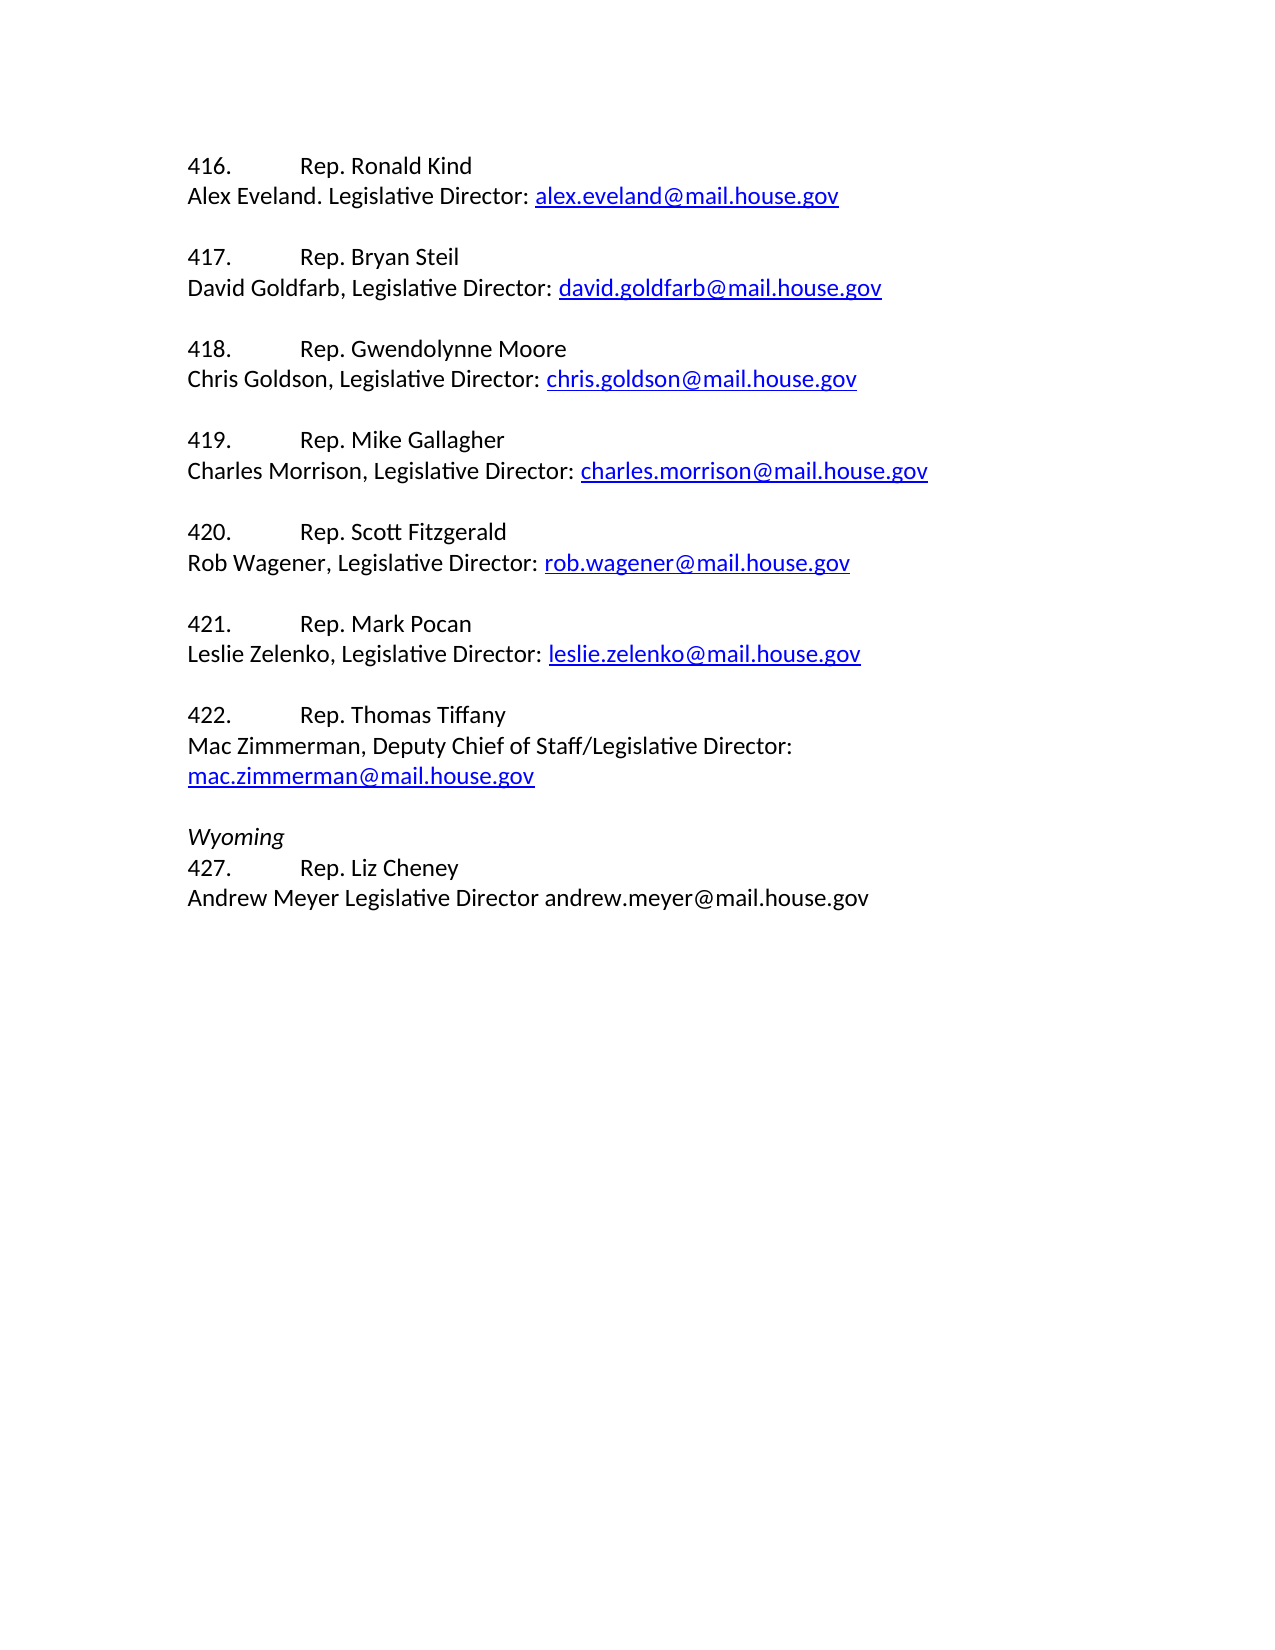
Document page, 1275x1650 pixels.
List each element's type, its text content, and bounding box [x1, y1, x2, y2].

text 419. Rep. Mike Gallagher [187, 425, 1125, 455]
text 418. Rep. Gwendolynne Moore [187, 333, 1125, 364]
text Charles Morrison, Legislative Director: charles.morrison@mail.house.gov [187, 455, 1125, 486]
text Wyoming [187, 821, 1125, 852]
text Alex Eveland. Legislative Director: alex.eveland@mail.house.gov [187, 181, 1125, 211]
text 420. Rep. Scott Fitzgerald [187, 516, 1125, 547]
text David Goldfarb, Legislative Director: david.goldfarb@mail.house.gov [187, 272, 1125, 303]
text 417. Rep. Bryan Steil [187, 242, 1125, 272]
text 416. Rep. Ronald Kind [187, 150, 1125, 181]
text Mac Zimmerman, Deputy Chief of Staff/Legislative Director: mac.zimmerman@mail.house.gov [187, 730, 1125, 791]
text 427. Rep. Liz Cheney [187, 852, 1125, 882]
text Rob Wagener, Legislative Director: rob.wagener@mail.house.gov [187, 547, 1125, 577]
text Andrew Meyer Legislative Director andrew.meyer@mail.house.gov [187, 882, 1125, 913]
text Chris Goldson, Legislative Director: chris.goldson@mail.house.gov [187, 364, 1125, 394]
text Leslie Zelenko, Legislative Director: leslie.zelenko@mail.house.gov [187, 638, 1125, 669]
text 422. Rep. Thomas Tiffany [187, 699, 1125, 730]
text 421. Rep. Mark Pocan [187, 608, 1125, 638]
